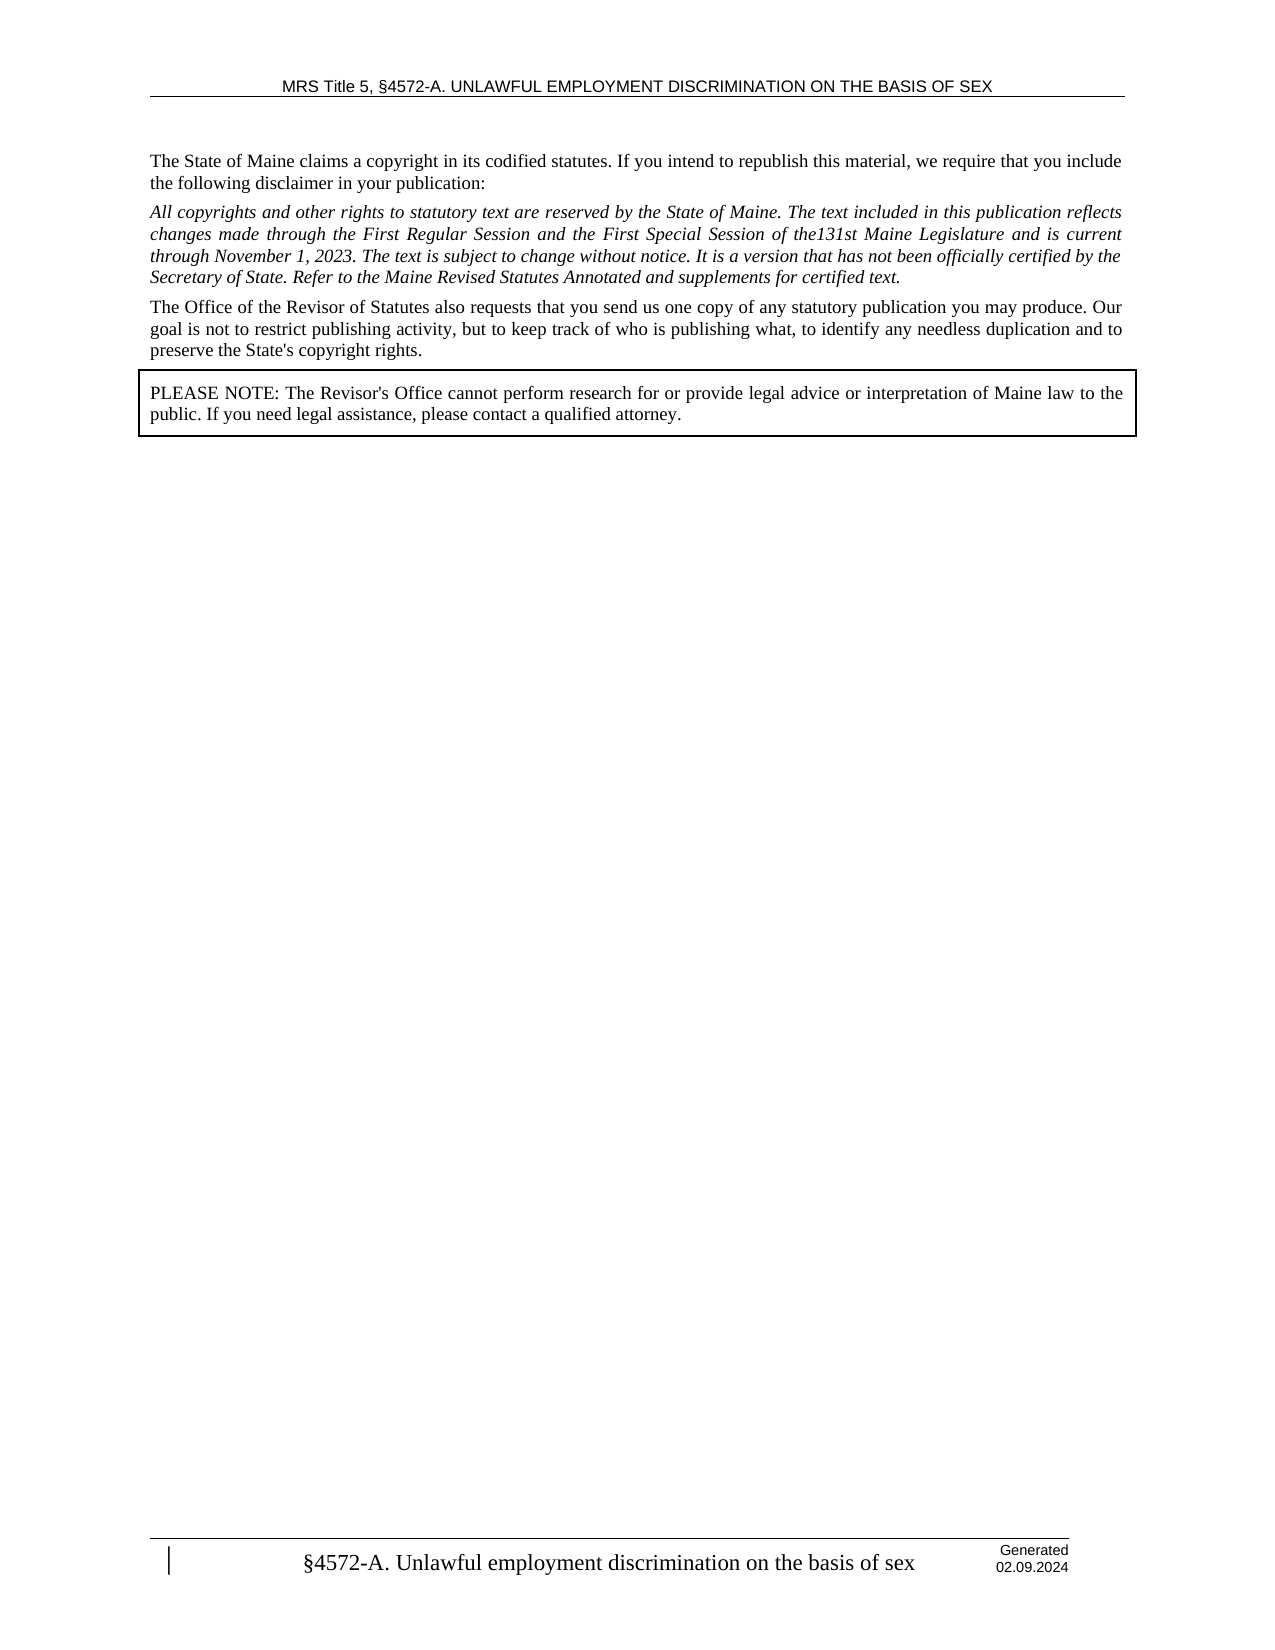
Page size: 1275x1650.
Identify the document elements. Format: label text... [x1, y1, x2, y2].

text The State of Maine claims a copyright in its codified statutes. If you intend to republish this material, we require that you include the following disclaimer in your publication: [150, 150, 1125, 193]
text All copyrights and other rights to statutory text are reserved by the State of Maine. The text included in this publication reflects changes made through the First Regular Session and the First Special Session of the131st Maine Legislature and is current through November 1, 2023 . The text is subject to change without notice. It is a version that has not been officially certified by the Secretary of State. Refer to the Maine Revised Statutes Annotated and supplements for certified text. [150, 201, 1125, 288]
text PLEASE NOTE: The Revisor's Office cannot perform research for or provide legal advice or interpretation of Maine law to the public. If you need legal assistance, please contact a qualified attorney. [140, 371, 1135, 435]
text The Office of the Revisor of Statutes also requests that you send us one copy of any statutory publication you may produce. Our goal is not to restrict publishing activity, but to keep track of who is publishing what, to identify any needless duplication and to preserve the State's copyright rights. [150, 296, 1125, 361]
